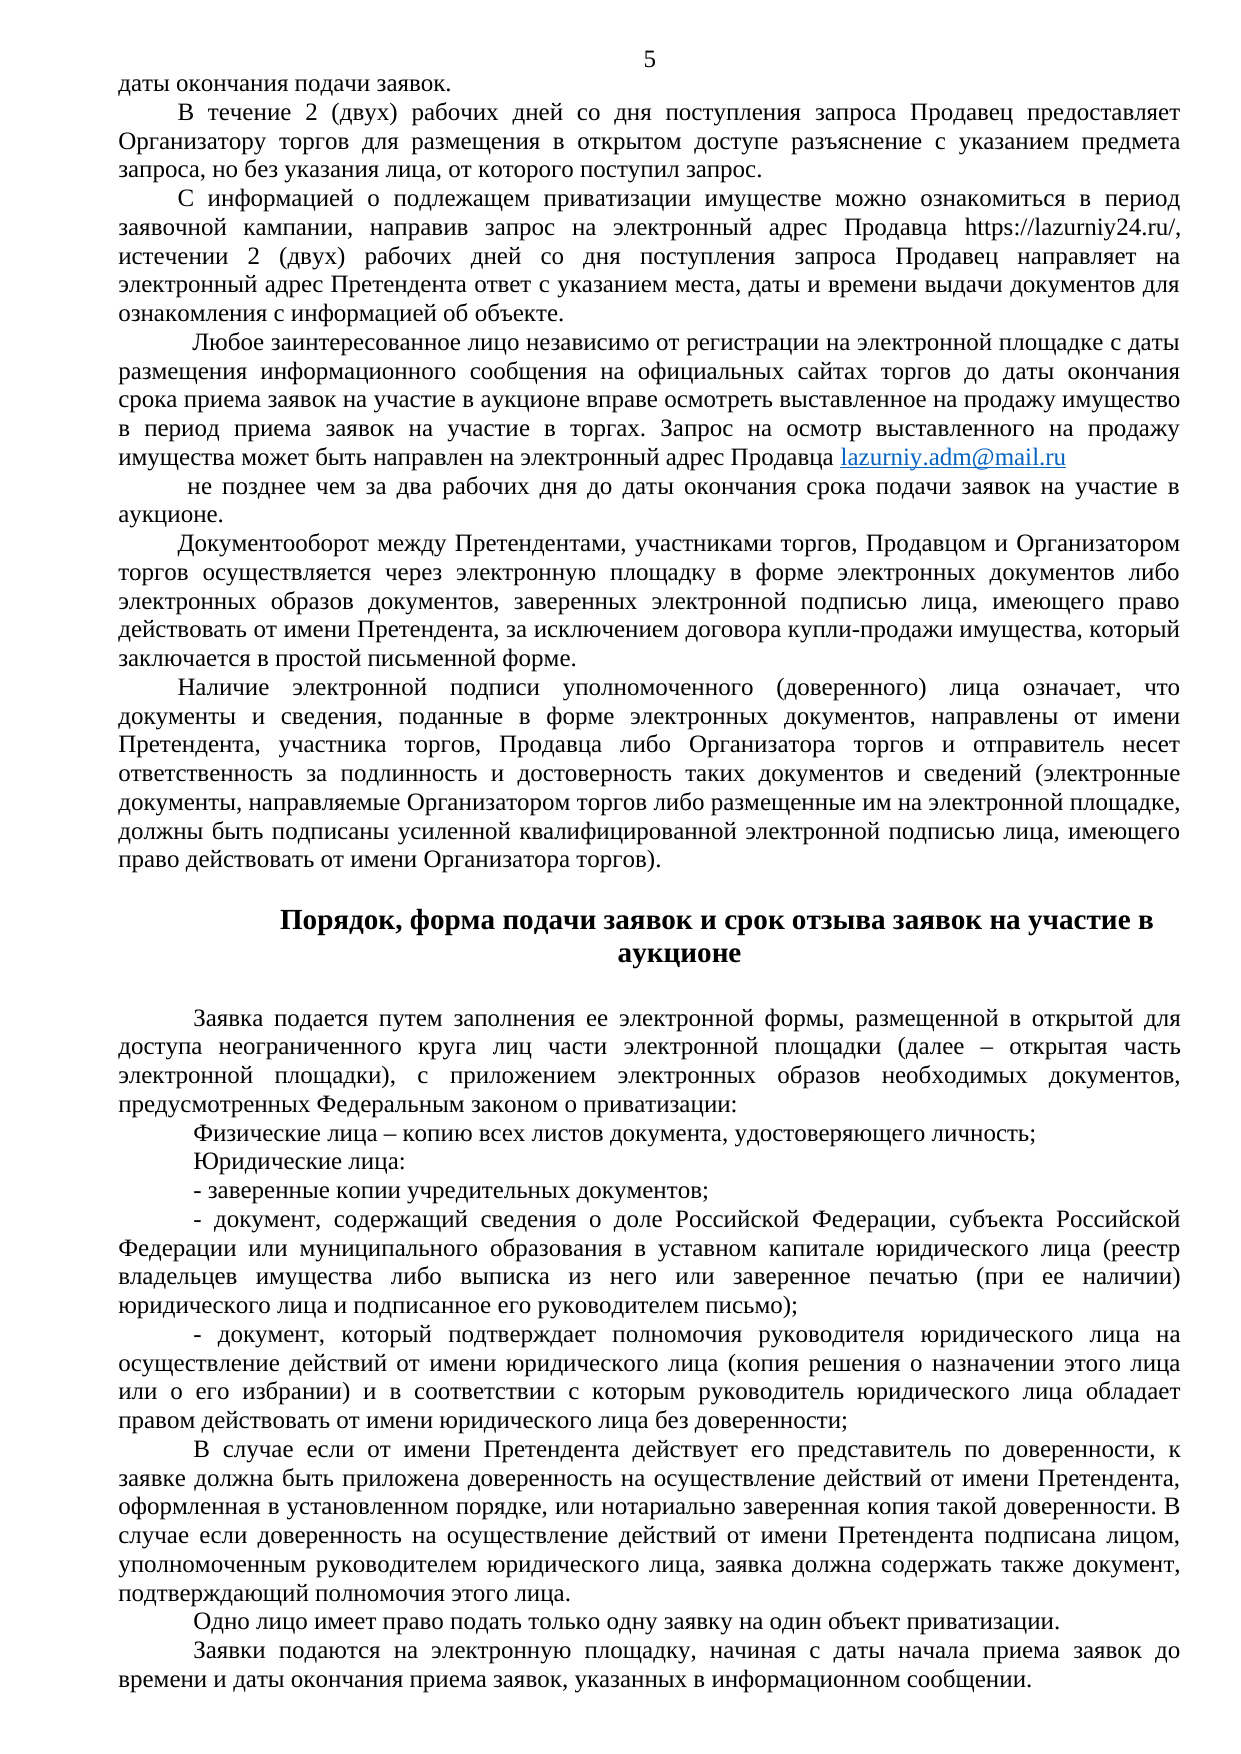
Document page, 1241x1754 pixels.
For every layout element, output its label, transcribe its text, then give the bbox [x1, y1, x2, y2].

text - документ, который подтверждает полномочия руководителя юридического лица на осуществление действий от имени юридического лица (копия решения о назначении этого лица или о его избрании) и в соответствии с которым руководитель юридического лица обладает правом действовать от имени юридического лица без доверенности; [118, 1319, 1182, 1434]
text Документооборот между Претендентами, участниками торгов, Продавцом и Организатором торгов осуществляется через электронную площадку в форме электронных документов либо электронных образов документов, заверенных электронной подписью лица, имеющего право действовать от имени Претендента, за исключением договора купли-продажи имущества, который заключается в простой письменной форме. [118, 528, 1181, 672]
text Любое заинтересованное лицо независимо от регистрации на электронной площадке с даты размещения информационного сообщения на официальных сайтах торгов до даты окончания срока приема заявок на участие в аукционе вправе осмотреть выставленное на продажу имущество в период приема заявок на участие в торгах. Запрос на осмотр выставленного на продажу имущества может быть направлен на электронный адрес Продавца lazurniy.adm@mail.ru [118, 327, 1181, 471]
text Наличие электронной подписи уполномоченного (доверенного) лица означает, что документы и сведения, поданные в форме электронных документов, направлены от имени Претендента, участника торгов, Продавца либо Организатора торгов и отправитель несет ответственность за подлинность и достоверность таких документов и сведений (электронные документы, направляемые Организатором торгов либо размещенные им на электронной площадке, должны быть подписаны усиленной квалифицированной электронной подписью лица, имеющего право действовать от имени Организатора торгов). [118, 672, 1181, 873]
text В течение 2 (двух) рабочих дней со дня поступления запроса Продавец предоставляет Организатору торгов для размещения в открытом доступе разъяснение с указанием предмета запроса, но без указания лица, от которого поступил запрос. [118, 97, 1181, 183]
text С информацией о подлежащем приватизации имуществе можно ознакомиться в период заявочной кампании, направив запрос на электронный адрес Продавца https://lazurniy24.ru/, истечении 2 (двух) рабочих дней со дня поступления запроса Продавец направляет на электронный адрес Претендента ответ с указанием места, даты и времени выдачи документов для ознакомления с информацией об объекте. [118, 183, 1181, 327]
text Заявки подаются на электронную площадку, начиная с даты начала приема заявок до времени и даты окончания приема заявок, указанных в информационном сообщении. [118, 1635, 1182, 1693]
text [118, 68, 1181, 97]
text Одно лицо имеет право подать только одну заявку на один объект приватизации. [118, 1606, 1182, 1635]
text - документ, содержащий сведения о доле Российской Федерации, субъекта Российской Федерации или муниципального образования в уставном капитале юридического лица (реестр владельцев имущества либо выписка из него или заверенное печатью (при ее наличии) юридического лица и подписанное его руководителем письмо); [118, 1204, 1182, 1319]
text Порядок, форма подачи заявок и срок отзыва заявок на участие в аукционе [177, 902, 1182, 969]
text - заверенные копии учредительных документов; [118, 1175, 1182, 1204]
text Юридические лица: [118, 1146, 1182, 1175]
text Заявка подается путем заполнения ее электронной формы, размещенной в открытой для доступа неограниченного круга лиц части электронной площадки (далее – открытая часть электронной площадки), с приложением электронных образов необходимых документов, предусмотренных Федеральным законом о приватизации: [118, 1003, 1182, 1118]
text В случае если от имени Претендента действует его представитель по доверенности, к заявке должна быть приложена доверенность на осуществление действий от имени Претендента, оформленная в установленном порядке, или нотариально заверенная копия такой доверенности. В случае если доверенность на осуществление действий от имени Претендента подписана лицом, уполномоченным руководителем юридического лица, заявка должна содержать также документ, подтверждающий полномочия этого лица. [118, 1434, 1182, 1606]
text Физические лица – копию всех листов документа, удостоверяющего личность; [118, 1118, 1182, 1146]
text не позднее чем за два рабочих дня до даты окончания срока подачи заявок на участие в аукционе. [118, 471, 1181, 528]
